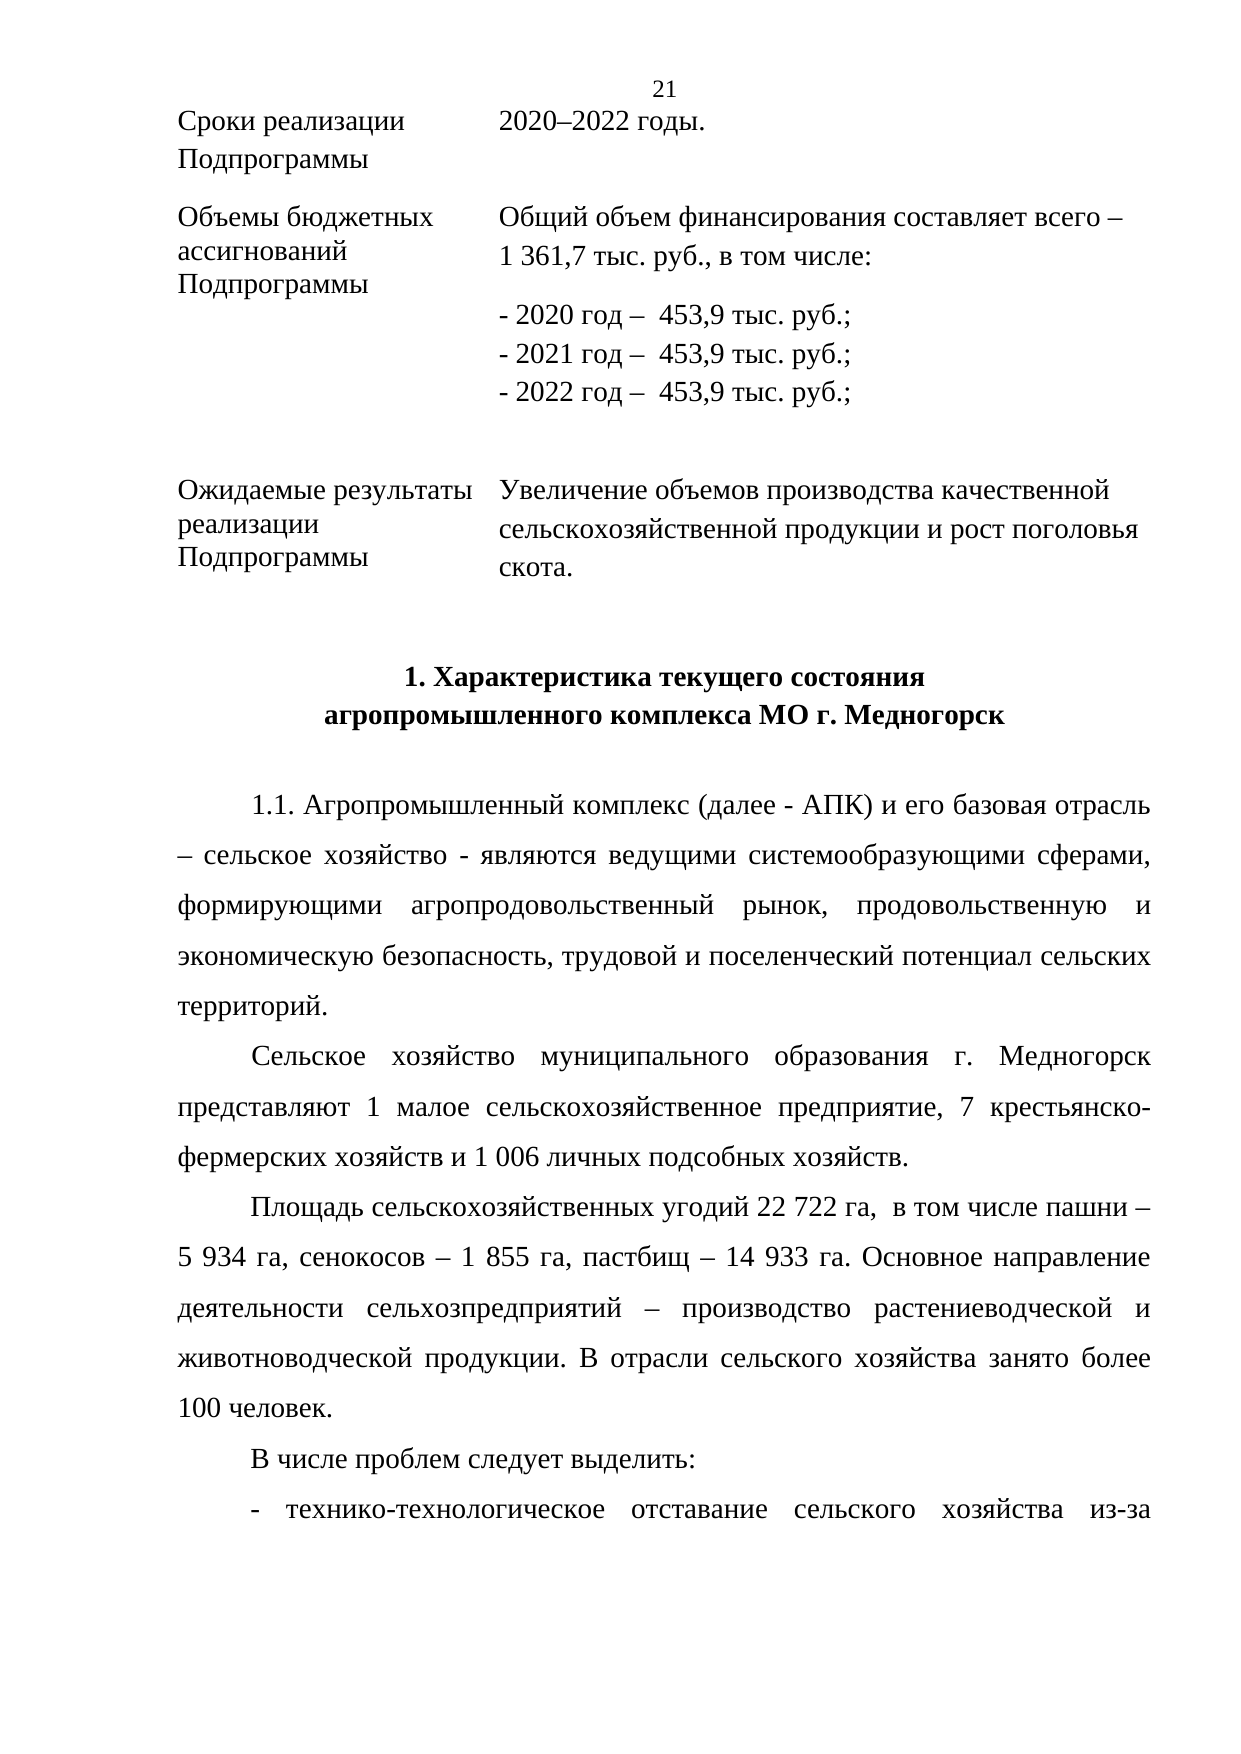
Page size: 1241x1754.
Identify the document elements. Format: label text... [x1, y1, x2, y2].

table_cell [166, 103, 487, 199]
text Площадь сельскохозяйственных угодий , в том числе пашни – , сенокосов – , пастбищ – . Основное направление деятельности сельхозпредприятий – производство растениеводческой и животноводческой продукции. В отрасли сельского хозяйства занято более 100 человек. [177, 1189, 1152, 1424]
table_cell Ожидаемые результаты реализации Подпрограммы [166, 472, 487, 608]
text Сельское хозяйство муниципального образования г. Медногорск представляют 1 малое сельскохозяйственное предприятие, 7 крестьянско-фермерских хозяйств и 1 006 личных подсобных хозяйств. [177, 1038, 1152, 1172]
text 1. Характеристика текущего состояния [177, 659, 1152, 692]
table_cell Увеличение объемов производства качественной сельскохозяйственной продукции и рост поголовья скота. [487, 472, 1167, 608]
text 1.1. Агропромышленный комплекс (далее - АПК) и его базовая отрасль – сельское хозяйство - являются ведущими системообразующими сферами, формирующими агропродовольственный рынок, продовольственную и экономическую безопасность, трудовой и поселенческий потенциал сельских территорий. [177, 787, 1152, 1022]
table_cell 2020–2022 годы. [487, 103, 1167, 199]
table_cell Общий объем финансирования составляет всего – 1 361,7 тыс. руб., в том числе: - 2020 год – 453,9 тыс. руб.; - 2021 год – 453,9 тыс. руб.; - 2022 год – 453,9 тыс. руб.; [487, 199, 1167, 472]
text В числе проблем следует выделить: [177, 1441, 1152, 1474]
text агропромышленного комплекса МО г. Медногорск [177, 697, 1152, 731]
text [177, 1491, 1152, 1525]
table_cell Объемы бюджетных ассигнований Подпрограммы [166, 199, 487, 472]
